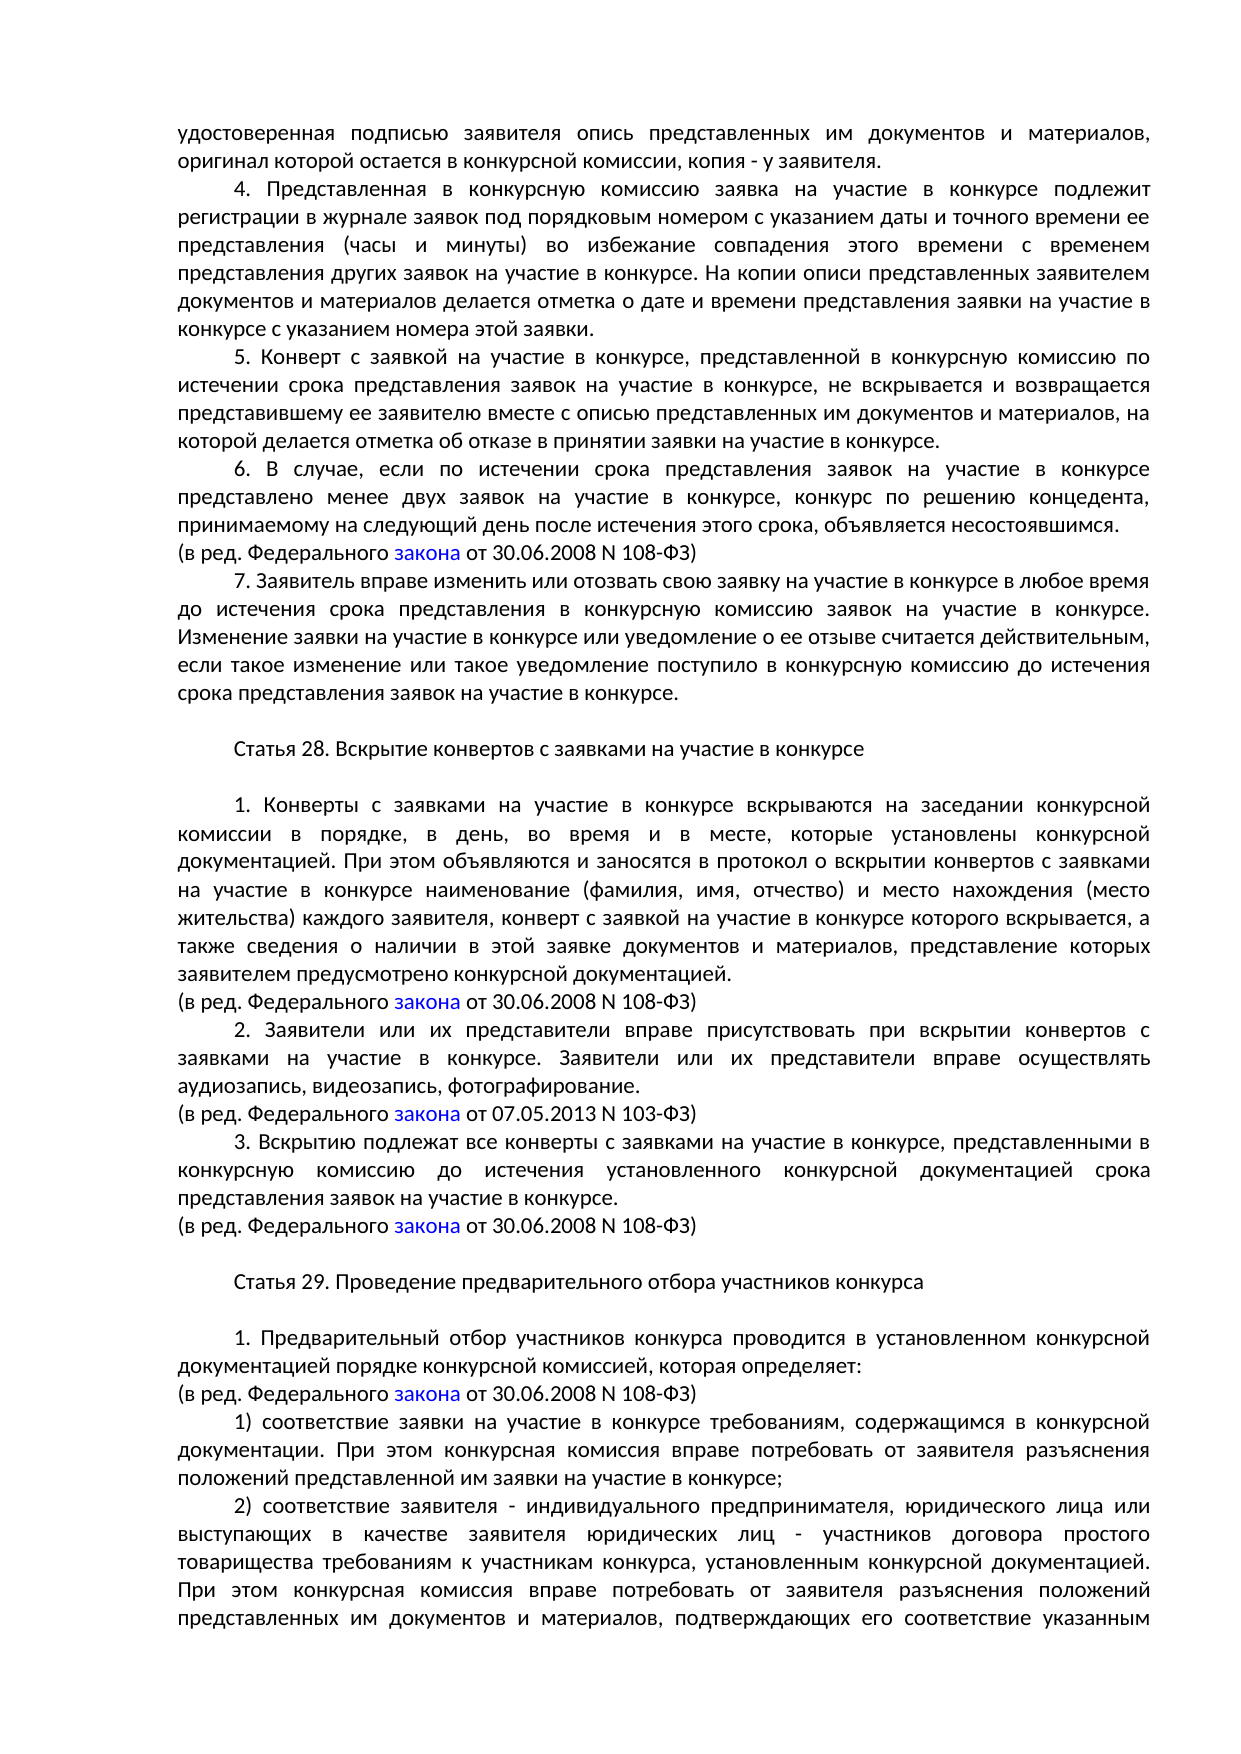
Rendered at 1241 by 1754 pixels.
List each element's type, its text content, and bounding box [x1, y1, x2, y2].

text 1. Конверты с заявками на участие в конкурсе вскрываются на заседании конкурсной комиссии в порядке, в день, во время и в месте, которые установлены конкурсной документацией. При этом объявляются и заносятся в протокол о вскрытии конвертов с заявками на участие в конкурсе наименование (фамилия, имя, отчество) и место нахождения (место жительства) каждого заявителя, конверт с заявкой на участие в конкурсе которого вскрывается, а также сведения о наличии в этой заявке документов и материалов, представление которых заявителем предусмотрено конкурсной документацией. [177, 791, 1152, 987]
text 1) соответствие заявки на участие в конкурсе требованиям, содержащимся в конкурсной документации. При этом конкурсная комиссия вправе потребовать от заявителя разъяснения положений представленной им заявки на участие в конкурсе; [177, 1407, 1152, 1491]
text 7. Заявитель вправе изменить или отозвать свою заявку на участие в конкурсе в любое время до истечения срока представления в конкурсную комиссию заявок на участие в конкурсе. Изменение заявки на участие в конкурсе или уведомление о ее отзыве считается действительным, если такое изменение или такое уведомление поступило в конкурсную комиссию до истечения срока представления заявок на участие в конкурсе. [177, 566, 1152, 707]
text 4. Представленная в конкурсную комиссию заявка на участие в конкурсе подлежит регистрации в журнале заявок под порядковым номером с указанием даты и точного времени ее представления (часы и минуты) во избежание совпадения этого времени с временем представления других заявок на участие в конкурсе. На копии описи представленных заявителем документов и материалов делается отметка о дате и времени представления заявки на участие в конкурсе с указанием номера этой заявки. [177, 174, 1152, 342]
text Статья 28. Вскрытие конвертов с заявками на участие в конкурсе [177, 734, 1152, 763]
text Статья 29. Проведение предварительного отбора участников конкурса [177, 1267, 1152, 1295]
text (в ред. Федерального закона от 07.05.2013 N 103-ФЗ) [177, 1099, 1152, 1127]
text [177, 1491, 1152, 1631]
text 5. Конверт с заявкой на участие в конкурсе, представленной в конкурсную комиссию по истечении срока представления заявок на участие в конкурсе, не вскрывается и возвращается представившему ее заявителю вместе с описью представленных им документов и материалов, на которой делается отметка об отказе в принятии заявки на участие в конкурсе. [177, 342, 1152, 454]
text 1. Предварительный отбор участников конкурса проводится в установленном конкурсной документацией порядке конкурсной комиссией, которая определяет: [177, 1323, 1152, 1379]
text (в ред. Федерального закона от 30.06.2008 N 108-ФЗ) [177, 987, 1152, 1015]
text 3. Вскрытию подлежат все конверты с заявками на участие в конкурсе, представленными в конкурсную комиссию до истечения установленного конкурсной документацией срока представления заявок на участие в конкурсе. [177, 1127, 1152, 1211]
text 2. Заявители или их представители вправе присутствовать при вскрытии конвертов с заявками на участие в конкурсе. Заявители или их представители вправе осуществлять аудиозапись, видеозапись, фотографирование. [177, 1015, 1152, 1099]
text (в ред. Федерального закона от 30.06.2008 N 108-ФЗ) [177, 538, 1152, 566]
text 6. В случае, если по истечении срока представления заявок на участие в конкурсе представлено менее двух заявок на участие в конкурсе, конкурс по решению концедента, принимаемому на следующий день после истечения этого срока, объявляется несостоявшимся. [177, 454, 1152, 538]
text (в ред. Федерального закона от 30.06.2008 N 108-ФЗ) [177, 1379, 1152, 1407]
text (в ред. Федерального закона от 30.06.2008 N 108-ФЗ) [177, 1211, 1152, 1239]
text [177, 118, 1152, 174]
